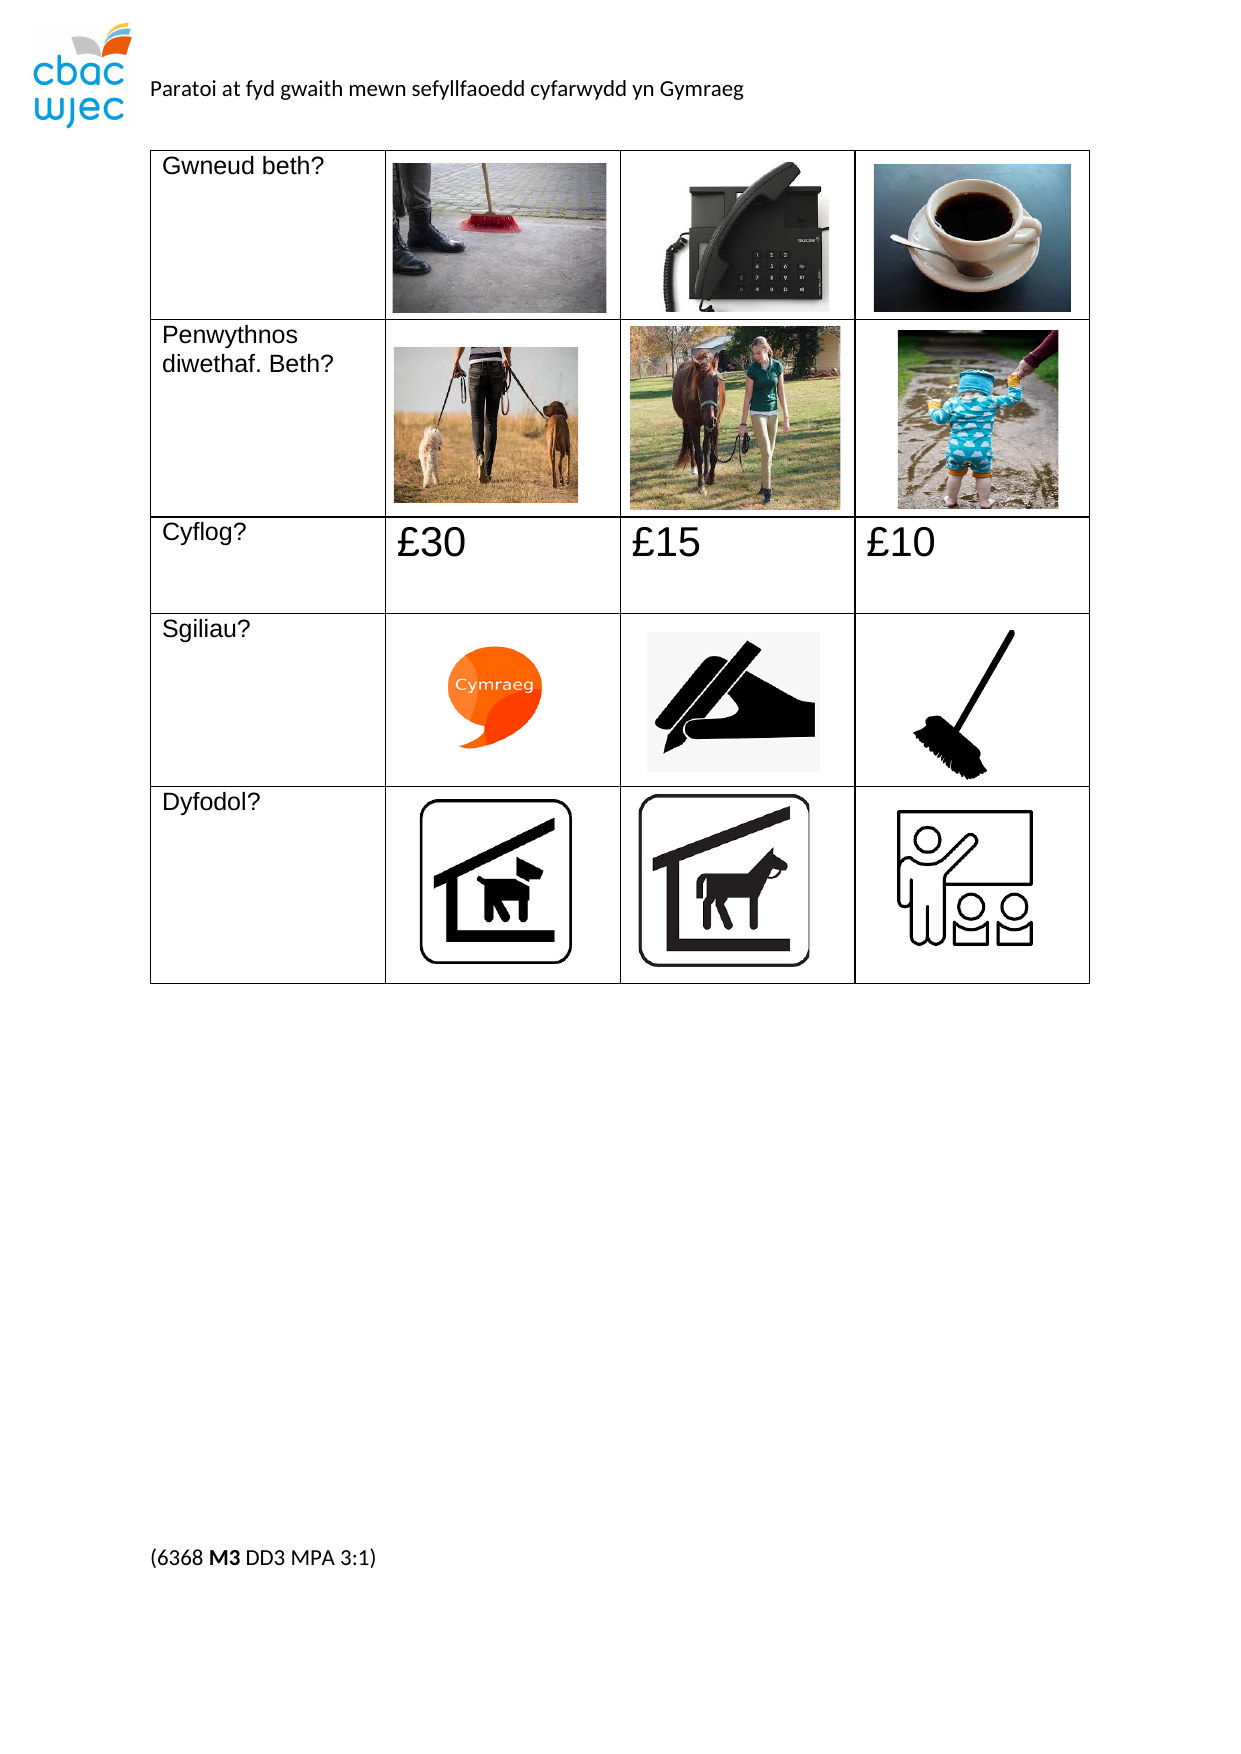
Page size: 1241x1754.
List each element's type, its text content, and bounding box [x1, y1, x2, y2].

picture [393, 347, 579, 503]
picture [880, 793, 1049, 962]
table_cell Sgiliau? [151, 614, 385, 786]
text (6368 M3 DD3 MPA 3:1) [150, 1543, 1090, 1571]
table_cell Penwythnos diwethaf. Beth? [151, 320, 385, 516]
picture [656, 162, 830, 312]
table_cell £10 [856, 518, 1089, 613]
table_cell [856, 320, 1089, 516]
table_cell [856, 787, 1089, 983]
picture [638, 794, 810, 967]
picture [630, 326, 841, 510]
picture [434, 625, 556, 773]
picture [28, 22, 135, 129]
picture [646, 632, 821, 772]
table_cell Dyfodol? [151, 787, 385, 983]
table_cell [386, 614, 620, 786]
table_header [856, 151, 1089, 319]
table_cell [621, 787, 854, 983]
picture [912, 630, 1015, 780]
table_cell Cyflog? [151, 518, 385, 613]
table_header [386, 151, 620, 319]
picture [873, 164, 1071, 312]
table_cell [386, 320, 620, 516]
table_header Gwneud beth? [151, 151, 385, 319]
table_cell £30 [386, 518, 620, 613]
picture [897, 330, 1059, 509]
table_cell [621, 614, 854, 786]
table_cell £15 [621, 518, 854, 613]
table_cell [386, 787, 620, 983]
table_cell [621, 320, 854, 516]
table_header [621, 151, 854, 319]
picture [419, 799, 572, 964]
table_cell [856, 614, 1089, 786]
picture [392, 163, 607, 313]
